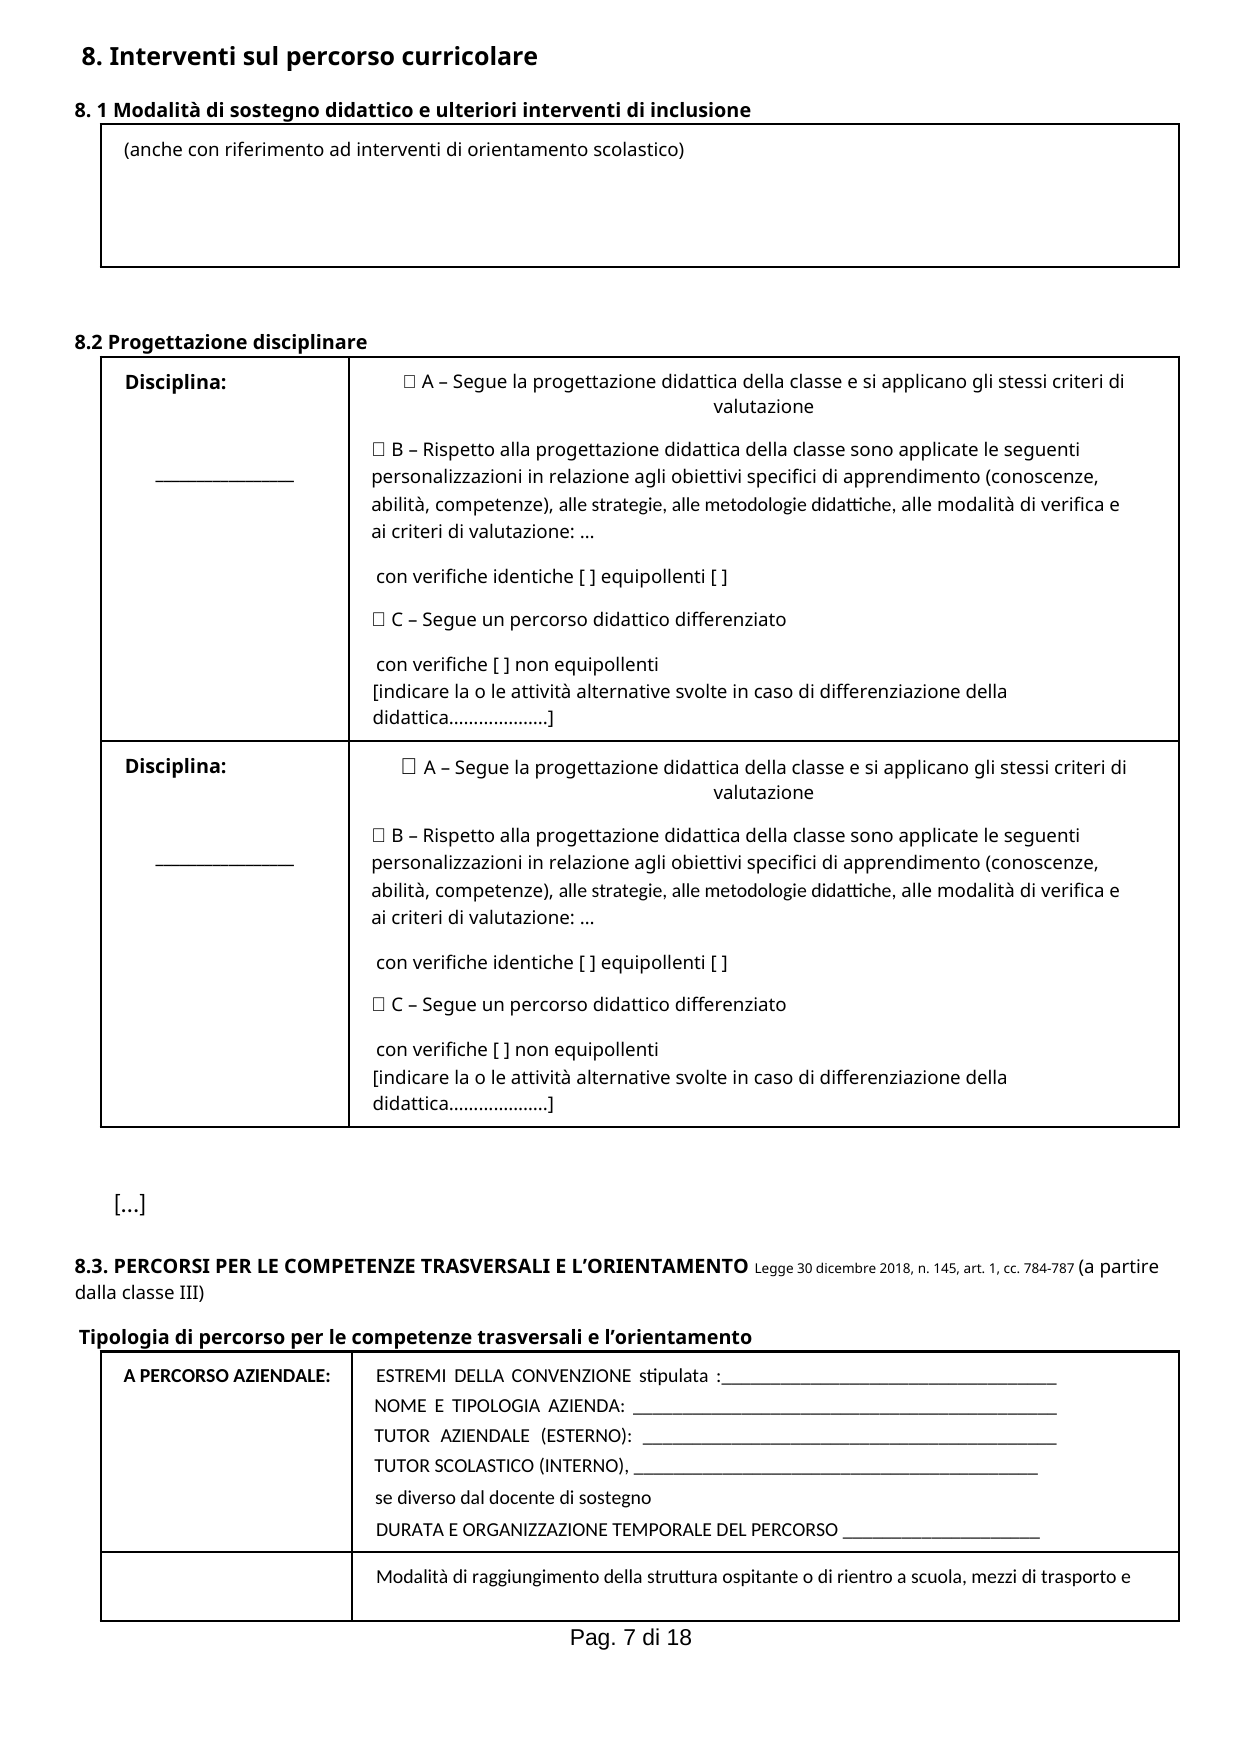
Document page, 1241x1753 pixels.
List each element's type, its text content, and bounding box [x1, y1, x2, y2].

table_cell Disciplina: _________________ [102, 742, 348, 1126]
table_header Disciplina: _________________ [102, 358, 348, 740]
text 8.3. PERCORSI PER LE COMPETENZE TRASVERSALI E L’ORIENTAMENTO Legge 30 dicembre 2018, n. 145, art. 1, cc. 784-787 (a partire dalla classe III) [74, 1252, 1170, 1305]
text 8. Interventi sul percorso curricolare [81, 39, 1188, 73]
table_header  A – Segue la progettazione didattica della classe e si applicano gli stessi criteri di valutazione  B – Rispetto alla progettazione didattica della classe sono applicate le seguenti personalizzazioni in relazione agli obiettivi specifici di apprendimento (conoscenze, abilità, competenze), alle strategie, alle metodologie didattiche, alle modalità di verifica e ai criteri di valutazione: … con verifiche identiche [ ] equipollenti [ ]  C – Segue un percorso didattico differenziato con verifiche [ ] non equipollenti [indicare la o le attività alternative svolte in caso di differenziazione della didattica………………..] [350, 358, 1178, 740]
text Tipologia di percorso per le competenze trasversali e l’orientamento [74, 1323, 1188, 1350]
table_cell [353, 1553, 1178, 1619]
text […] [113, 1188, 1188, 1219]
table_header (anche con riferimento ad interventi di orientamento scolastico) [102, 125, 1178, 266]
table_header ESTREMI DELLA CONVENZIONE stipulata :__________________________________ NOME E TIPOLOGIA AZIENDA: ___________________________________________ TUTOR AZIENDALE (ESTERNO): __________________________________________ TUTOR SCOLASTICO (INTERNO), _________________________________________ se diverso dal docente di sostegno DURATA E ORGANIZZAZIONE TEMPORALE DEL PERCORSO ____________________ [353, 1353, 1178, 1551]
table_header A PERCORSO AZIENDALE: [102, 1353, 351, 1551]
table_cell [102, 1553, 351, 1619]
table_cell  A – Segue la progettazione didattica della classe e si applicano gli stessi criteri di valutazione  B – Rispetto alla progettazione didattica della classe sono applicate le seguenti personalizzazioni in relazione agli obiettivi specifici di apprendimento (conoscenze, abilità, competenze), alle strategie, alle metodologie didattiche, alle modalità di verifica e ai criteri di valutazione: … con verifiche identiche [ ] equipollenti [ ]  C – Segue un percorso didattico differenziato con verifiche [ ] non equipollenti [indicare la o le attività alternative svolte in caso di differenziazione della didattica………………..] [350, 742, 1178, 1126]
text 8.2 Progettazione disciplinare [74, 328, 1188, 356]
text 8. 1 Modalità di sostegno didattico e ulteriori interventi di inclusione [74, 96, 1188, 123]
